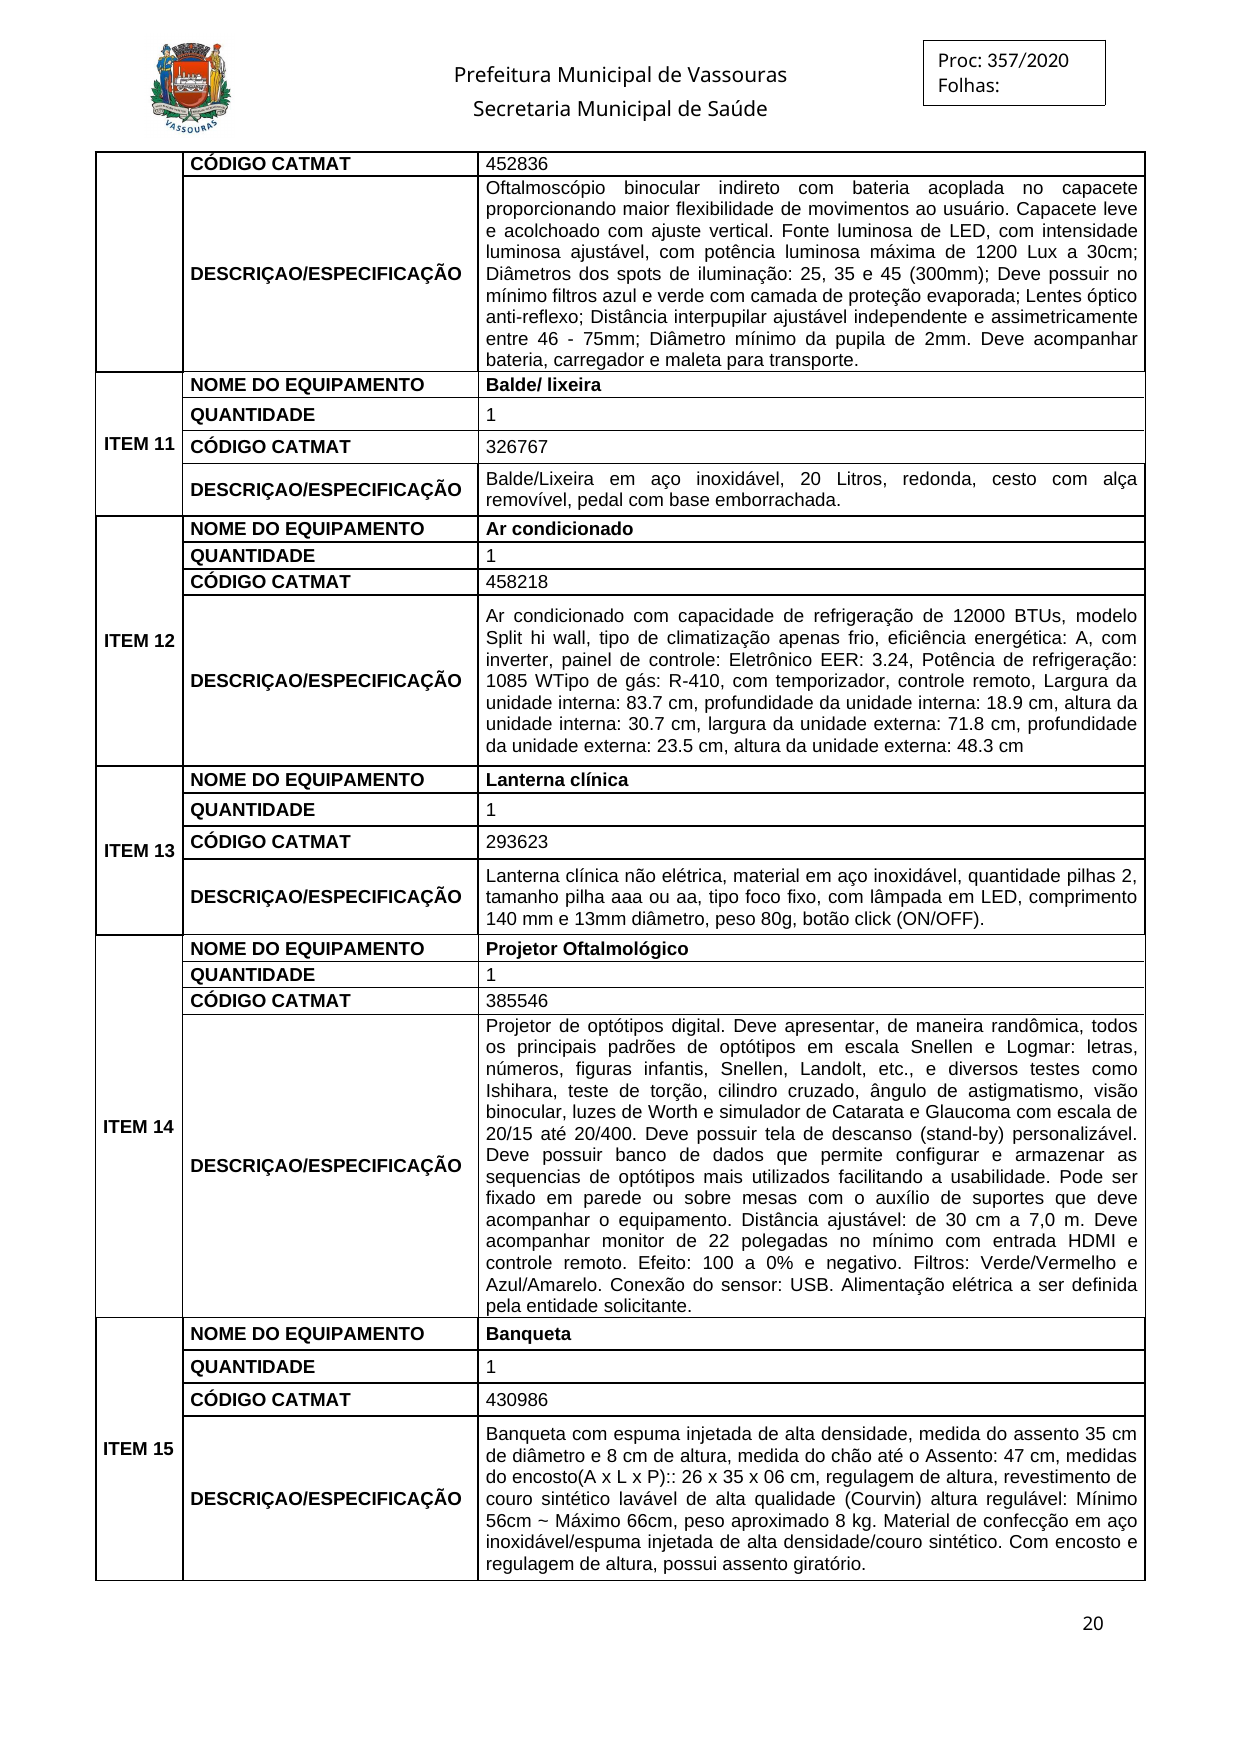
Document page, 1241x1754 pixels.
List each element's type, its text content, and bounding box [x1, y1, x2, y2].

table_cell ITEM 12 [97, 517, 182, 765]
table_cell ITEM 15 [97, 1318, 182, 1580]
table_cell NOME DO EQUIPAMENTO [183, 935, 478, 961]
table_cell Projetor Oftalmológico [479, 935, 1145, 961]
table_cell Banqueta com espuma injetada de alta densidade, medida do assento 35 cm de diâmetro e 8 cm de altura, medida do chão até o Assento: 47 cm, medidas do encosto(A x L x P):: 26 x 35 x 06 cm, regulagem de altura, revestimento de couro sintético lavável de alta qualidade (Courvin) altura regulável: Mínimo 56cm ~ Máximo 66cm, peso aproximado 8 kg. Material de confecção em aço inoxidável/espuma injetada de alta densidade/couro sintético. Com encosto e regulagem de altura, possui assento giratório. [479, 1417, 1144, 1580]
table_cell QUANTIDADE [184, 543, 477, 568]
table_cell CÓDIGO CATMAT [183, 431, 478, 463]
table_cell DESCRIÇAO/ESPECIFICAÇÃO [183, 464, 477, 514]
table_cell 1 [479, 543, 1144, 568]
table_cell DESCRIÇAO/ESPECIFICAÇÃO [184, 860, 477, 934]
table_cell DESCRIÇAO/ESPECIFICAÇÃO [183, 1015, 478, 1317]
table_cell 1 [479, 794, 1144, 824]
table_cell CÓDIGO CATMAT [184, 827, 477, 857]
table_cell 452836 [479, 153, 1144, 174]
table_cell ITEM 13 [97, 767, 182, 934]
table_cell QUANTIDADE [183, 398, 478, 430]
table_cell ITEM 14 [96, 936, 182, 1317]
table_cell Balde/ lixeira [479, 372, 1145, 397]
table_cell Ar condicionado [479, 517, 1144, 541]
table_cell NOME DO EQUIPAMENTO [184, 517, 477, 541]
table_cell 430986 [479, 1384, 1144, 1415]
table_cell Oftalmoscópio binocular indireto com bateria acoplada no capacete proporcionando maior flexibilidade de movimentos ao usuário. Capacete leve e acolchoado com ajuste vertical. Fonte luminosa de LED, com intensidade luminosa ajustável, com potência luminosa máxima de 1200 Lux a 30cm; Diâmetros dos spots de iluminação: 25, 35 e 45 (300mm); Deve possuir no mínimo filtros azul e verde com camada de proteção evaporada; Lentes óptico anti-reflexo; Distância interpupilar ajustável independente e assimetricamente entre 46 - 75mm; Diâmetro mínimo da pupila de 2mm. Deve acompanhar bateria, carregador e maleta para transporte. [479, 177, 1144, 371]
table_cell Banqueta [479, 1318, 1144, 1349]
table_cell DESCRIÇAO/ESPECIFICAÇÃO [184, 596, 477, 765]
table_cell CÓDIGO CATMAT [184, 1384, 477, 1415]
table_cell Balde/Lixeira em aço inoxidável, 20 Litros, redonda, cesto com alça removível, pedal com base emborrachada. [479, 464, 1144, 514]
table_cell QUANTIDADE [183, 962, 478, 987]
table_cell DESCRIÇAO/ESPECIFICAÇÃO [184, 177, 477, 371]
table_cell QUANTIDADE [184, 1351, 477, 1382]
table_cell CÓDIGO CATMAT [184, 153, 477, 174]
table_cell 293623 [479, 827, 1144, 857]
table_cell DESCRIÇAO/ESPECIFICAÇÃO [184, 1417, 477, 1580]
table_cell 326767 [479, 430, 1145, 463]
table_cell Projetor de optótipos digital. Deve apresentar, de maneira randômica, todos os principais padrões de optótipos em escala Snellen e Logmar: letras, números, figuras infantis, Snellen, Landolt, etc., e diversos testes como Ishihara, teste de torção, cilindro cruzado, ângulo de astigmatismo, visão binocular, luzes de Worth e simulador de Catarata e Glaucoma com escala de 20/15 até 20/400. Deve possuir tela de descanso (stand-by) personalizável. Deve possuir banco de dados que permite configurar e armazenar as sequencias de optótipos mais utilizados facilitando a usabilidade. Pode ser fixado em parede ou sobre mesas com o auxílio de suportes que deve acompanhar o equipamento. Distância ajustável: de 30 cm a 7,0 m. Deve acompanhar monitor de 22 polegadas no mínimo com entrada HDMI e controle remoto. Efeito: 100 a 0% e negativo. Filtros: Verde/Vermelho e Azul/Amarelo. Conexão do sensor: USB. Alimentação elétrica a ser definida pela entidade solicitante. [479, 1014, 1145, 1317]
table_cell Lanterna clínica não elétrica, material em aço inoxidável, quantidade pilhas 2, tamanho pilha aaa ou aa, tipo foco fixo, com lâmpada em LED, comprimento 140 mm e 13mm diâmetro, peso 80g, botão click (ON/OFF). [479, 860, 1144, 934]
table_cell CÓDIGO CATMAT [183, 988, 478, 1014]
picture [143, 33, 235, 138]
table_cell NOME DO EQUIPAMENTO [183, 372, 478, 397]
table_cell 1 [479, 961, 1145, 987]
table_cell Lanterna clínica [479, 767, 1144, 792]
table_cell 1 [479, 1351, 1144, 1382]
table_cell NOME DO EQUIPAMENTO [184, 1318, 477, 1349]
table_cell NOME DO EQUIPAMENTO [184, 767, 477, 792]
table_cell 1 [479, 397, 1145, 430]
table_cell ITEM 11 [96, 373, 182, 514]
table_cell CÓDIGO CATMAT [184, 570, 477, 594]
table_cell Ar condicionado com capacidade de refrigeração de 12000 BTUs, modelo Split hi wall, tipo de climatização apenas frio, eficiência energética: A, com inverter, painel de controle: Eletrônico EER: 3.24, Potência de refrigeração: 1085 WTipo de gás: R-410, com temporizador, controle remoto, Largura da unidade interna: 83.7 cm, profundidade da unidade interna: 18.9 cm, altura da unidade interna: 30.7 cm, largura da unidade externa: 71.8 cm, profundidade da unidade externa: 23.5 cm, altura da unidade externa: 48.3 cm [479, 596, 1144, 765]
table_cell 385546 [479, 987, 1145, 1014]
table_cell 458218 [479, 570, 1144, 594]
table_cell QUANTIDADE [184, 794, 477, 824]
